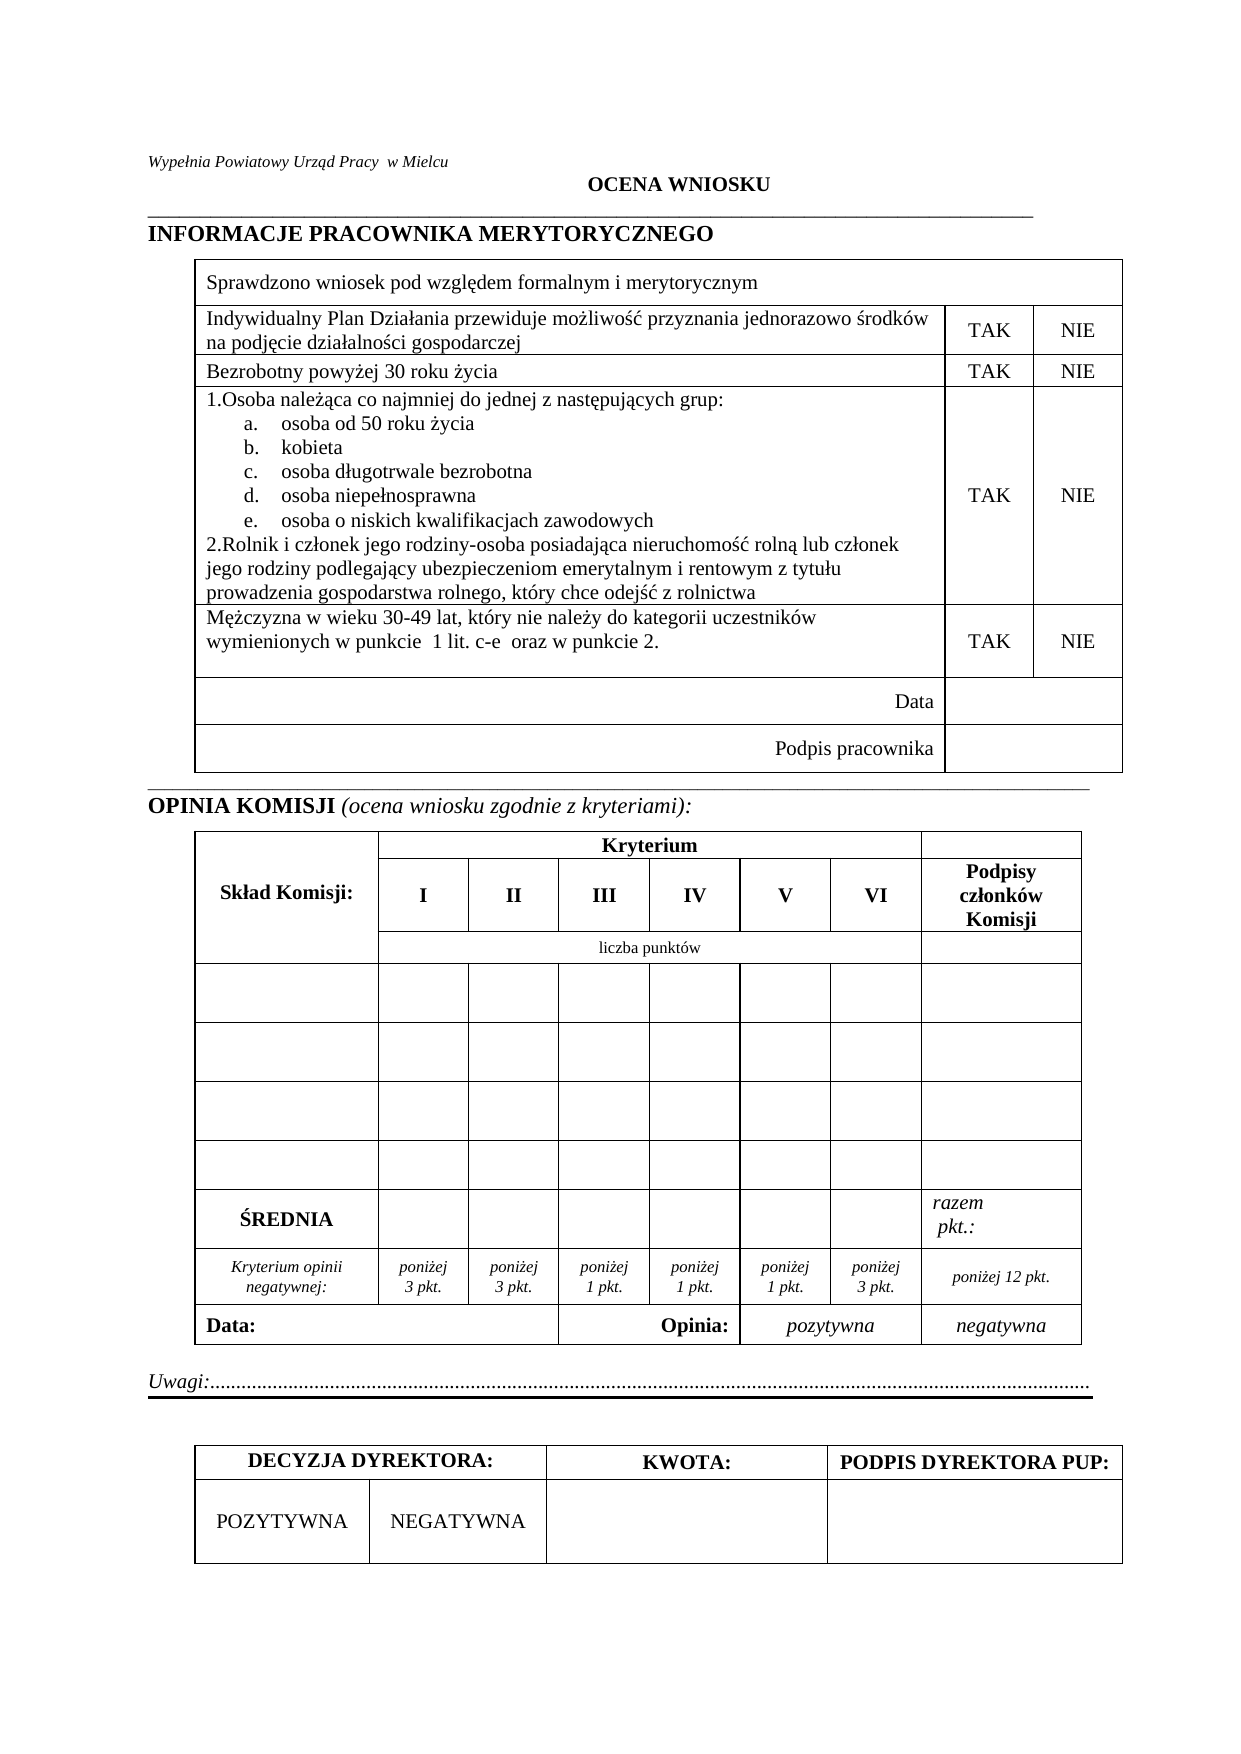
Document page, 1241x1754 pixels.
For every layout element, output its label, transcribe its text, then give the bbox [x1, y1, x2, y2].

table_cell [379, 1023, 468, 1081]
table_cell [196, 1141, 378, 1189]
table_cell IV [650, 859, 739, 931]
table_cell II [469, 859, 558, 931]
table_cell [650, 1082, 739, 1140]
table_cell poniżej 1 pkt. [559, 1249, 649, 1304]
table_cell [831, 1082, 921, 1140]
table_cell poniżej 3 pkt. [379, 1249, 468, 1304]
table_cell [831, 1141, 921, 1189]
table_cell [379, 964, 468, 1022]
table_cell Data: [196, 1305, 558, 1344]
text Uwagi:......................................................................................................................................................................... [148, 1369, 1093, 1396]
table_cell [741, 1141, 830, 1189]
table_cell [922, 1082, 1081, 1140]
table_cell POZYTYWNA [196, 1480, 369, 1563]
table_cell poniżej 3 pkt. [831, 1249, 921, 1304]
table_cell poniżej 1 pkt. [650, 1249, 739, 1304]
table_cell [196, 1082, 378, 1140]
table_cell [196, 964, 378, 1022]
table_cell NIE [1034, 306, 1122, 354]
table_cell [741, 964, 830, 1022]
text OCENA WNIOSKU [206, 172, 1093, 196]
table_header [922, 832, 1081, 857]
table_header PODPIS DYREKTORA PUP: [828, 1446, 1122, 1478]
table_header KWOTA: [547, 1446, 827, 1478]
table_cell NEGATYWNA [370, 1480, 546, 1563]
text _____________________________________________________________________________________ [148, 196, 1093, 220]
table_cell [469, 1082, 558, 1140]
table_cell [469, 1023, 558, 1081]
table_cell Opinia: [559, 1305, 739, 1344]
table_cell [831, 1190, 921, 1248]
table_cell Mężczyzna w wieku 30-49 lat, który nie należy do kategorii uczestników wymienionych w punkcie 1 lit. c-e oraz w punkcie 2. [196, 605, 944, 677]
text INFORMACJE PRACOWNIKA MERYTORYCZNEGO [148, 220, 1093, 246]
table_cell [922, 1023, 1081, 1081]
table_cell NIE [1034, 605, 1122, 677]
table_cell Data [196, 678, 944, 724]
table_cell [379, 1082, 468, 1140]
table_cell razem pkt.: [922, 1190, 1081, 1248]
table_cell [828, 1480, 1122, 1563]
table_cell [559, 964, 649, 1022]
table_cell [559, 1190, 649, 1248]
table_cell [196, 1023, 378, 1081]
table_cell Bezrobotny powyżej 30 roku życia [196, 355, 944, 386]
table_cell I [379, 859, 468, 931]
table_header DECYZJA DYREKTORA: [196, 1446, 546, 1478]
table_cell [831, 1023, 921, 1081]
table_cell Podpis pracownika [196, 725, 944, 772]
table_cell [741, 1190, 830, 1248]
table_cell TAK [946, 355, 1033, 386]
table_cell liczba punktów [379, 932, 921, 963]
table_cell NIE [1034, 387, 1122, 604]
table_cell [547, 1480, 827, 1563]
table_cell Indywidualny Plan Działania przewiduje możliwość przyznania jednorazowo środków na podjęcie działalności gospodarczej [196, 306, 944, 354]
table_cell Kryterium opinii negatywnej: [196, 1249, 378, 1304]
table_cell Podpisy członków Komisji [922, 859, 1081, 931]
table_cell [559, 1082, 649, 1140]
table_cell negatywna [922, 1305, 1081, 1344]
table_cell [469, 1190, 558, 1248]
table_cell VI [831, 859, 921, 931]
table_cell NIE [1034, 355, 1122, 386]
table_cell poniżej 3 pkt. [469, 1249, 558, 1304]
table_cell [650, 1141, 739, 1189]
table_cell V [741, 859, 830, 931]
table_cell ŚREDNIA [196, 1190, 378, 1248]
table_cell [650, 1190, 739, 1248]
table_cell [922, 1141, 1081, 1189]
table_cell pozytywna [741, 1305, 921, 1344]
table_cell TAK [946, 306, 1033, 354]
table_cell [946, 725, 1122, 772]
table_cell [469, 1141, 558, 1189]
table_header Sprawdzono wniosek pod względem formalnym i merytorycznym [196, 260, 1122, 305]
text OPINIA KOMISJI (ocena wniosku zgodnie z kryteriami): [148, 792, 1093, 818]
table_cell III [559, 859, 649, 931]
table_cell [379, 1190, 468, 1248]
table_cell [559, 1023, 649, 1081]
table_header Kryterium [379, 832, 921, 857]
table_cell [741, 1082, 830, 1140]
text Wypełnia Powiatowy Urząd Pracy w Mielcu [148, 148, 1093, 172]
table_cell [469, 964, 558, 1022]
table_cell [559, 1141, 649, 1189]
table_header Skład Komisji: [196, 832, 378, 963]
table_cell TAK [946, 605, 1033, 677]
table_cell poniżej 12 pkt. [922, 1249, 1081, 1304]
table_cell [922, 932, 1081, 963]
table_cell 1.Osoba należąca co najmniej do jednej z następujących grup: osoba od 50 roku życia kobieta osoba długotrwale bezrobotna osoba niepełnosprawna osoba o niskich kwalifikacjach zawodowych 2.Rolnik i członek jego rodziny-osoba posiadająca nieruchomość rolną lub członek jego rodziny podlegający ubezpieczeniom emerytalnym i rentowym z tytułu prowadzenia gospodarstwa rolnego, który chce odejść z rolnictwa [196, 387, 944, 604]
table_cell [741, 1023, 830, 1081]
table_cell [650, 964, 739, 1022]
table_cell [831, 964, 921, 1022]
table_cell [922, 964, 1081, 1022]
table_cell [946, 678, 1122, 724]
table_cell [379, 1141, 468, 1189]
table_cell poniżej 1 pkt. [741, 1249, 830, 1304]
table_cell [650, 1023, 739, 1081]
text _________________________________________________________________________________________________________________ [148, 773, 1093, 792]
table_cell TAK [946, 387, 1033, 604]
